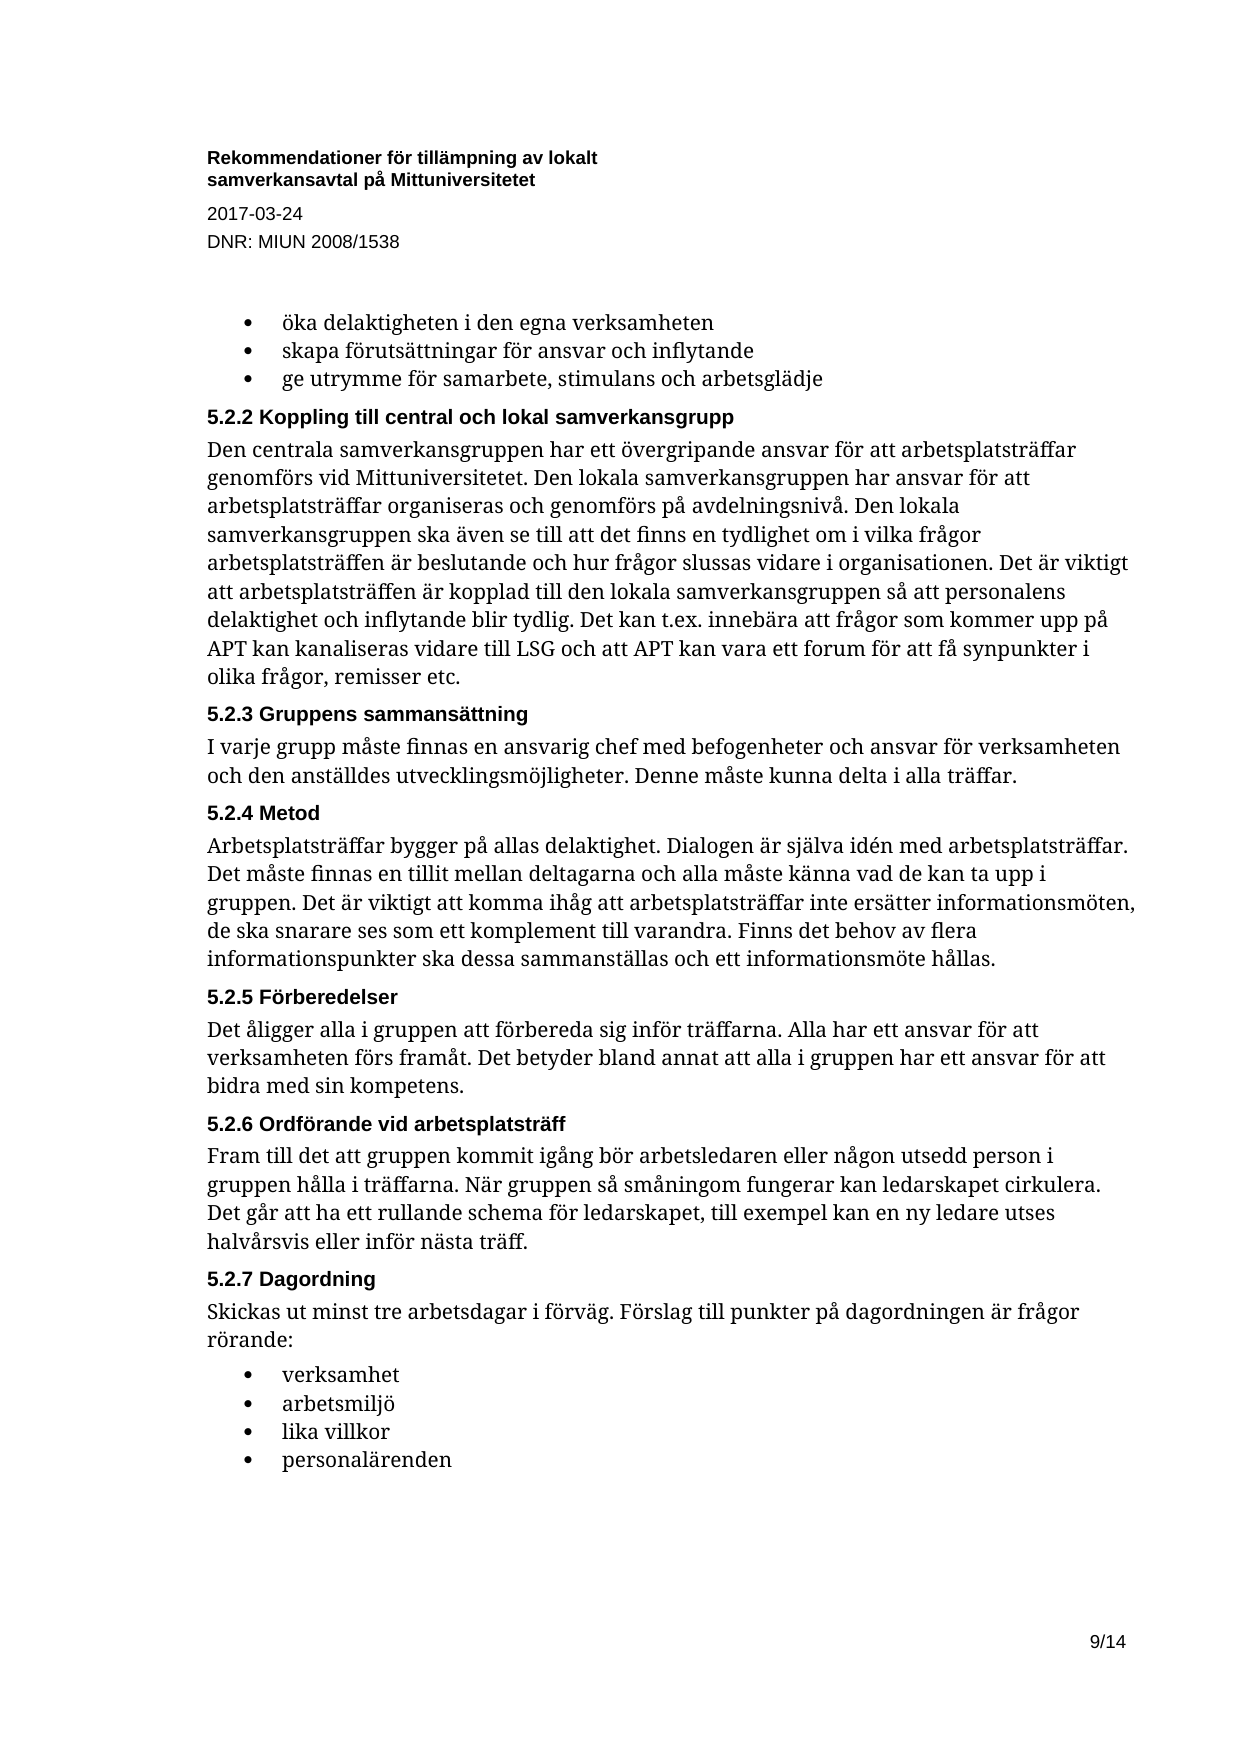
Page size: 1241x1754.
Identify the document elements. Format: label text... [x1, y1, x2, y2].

list skapa förutsättningar för ansvar och inflytande [244, 336, 1137, 364]
text Skickas ut minst tre arbetsdagar i förväg. Förslag till punkter på dagordningen är frågor rörande: [207, 1297, 1137, 1354]
text Den centrala samverkansgruppen har ett övergripande ansvar för att arbetsplatsträffar genomförs vid Mittuniversitetet. Den lokala samverkansgruppen har ansvar för att arbetsplatsträffar organiseras och genomförs på avdelningsnivå. Den lokala samverkansgruppen ska även se till att det finns en tydlighet om i vilka frågor arbetsplatsträffen är beslutande och hur frågor slussas vidare i organisationen. Det är viktigt att arbetsplatsträffen är kopplad till den lokala samverkansgruppen så att personalens delaktighet och inflytande blir tydlig. Det kan t.ex. innebära att frågor som kommer upp på APT kan kanaliseras vidare till LSG och att APT kan vara ett forum för att få synpunkter i olika frågor, remisser etc. [207, 435, 1137, 691]
text Dagordning [207, 1262, 1137, 1291]
list personalärenden [244, 1446, 1137, 1474]
text Koppling till central och lokal samverkansgrupp [207, 399, 1137, 428]
text Gruppens sammansättning [207, 697, 1137, 726]
list öka delaktigheten i den egna verksamheten [244, 308, 1137, 336]
list arbetsmiljö [244, 1389, 1137, 1417]
list verksamhet [244, 1360, 1137, 1389]
list lika villkor [244, 1417, 1137, 1446]
text Ordförande vid arbetsplatsträff [207, 1106, 1137, 1135]
text I varje grupp måste finnas en ansvarig chef med befogenheter och ansvar för verksamheten och den anställdes utvecklingsmöjligheter. Denne måste kunna delta i alla träffar. [207, 732, 1137, 789]
text Metod [207, 795, 1137, 824]
text Förberedelser [207, 979, 1137, 1008]
text Arbetsplatsträffar bygger på allas delaktighet. Dialogen är själva idén med arbetsplatsträffar. Det måste finnas en tillit mellan deltagarna och alla måste känna vad de kan ta upp i gruppen. Det är viktigt att komma ihåg att arbetsplatsträffar inte ersätter informationsmöten, de ska snarare ses som ett komplement till varandra. Finns det behov av flera informationspunkter ska dessa sammanställas och ett informationsmöte hållas. [207, 831, 1137, 973]
text Det åligger alla i gruppen att förbereda sig inför träffarna. Alla har ett ansvar för att verksamheten förs framåt. Det betyder bland annat att alla i gruppen har ett ansvar för att bidra med sin kompetens. [207, 1015, 1137, 1100]
text Fram till det att gruppen kommit igång bör arbetsledaren eller någon utsedd person i gruppen hålla i träffarna. När gruppen så småningom fungerar kan ledarskapet cirkulera. Det går att ha ett rullande schema för ledarskapet, till exempel kan en ny ledare utses halvårsvis eller inför nästa träff. [207, 1142, 1137, 1255]
list ge utrymme för samarbete, stimulans och arbetsglädje [244, 364, 1137, 393]
